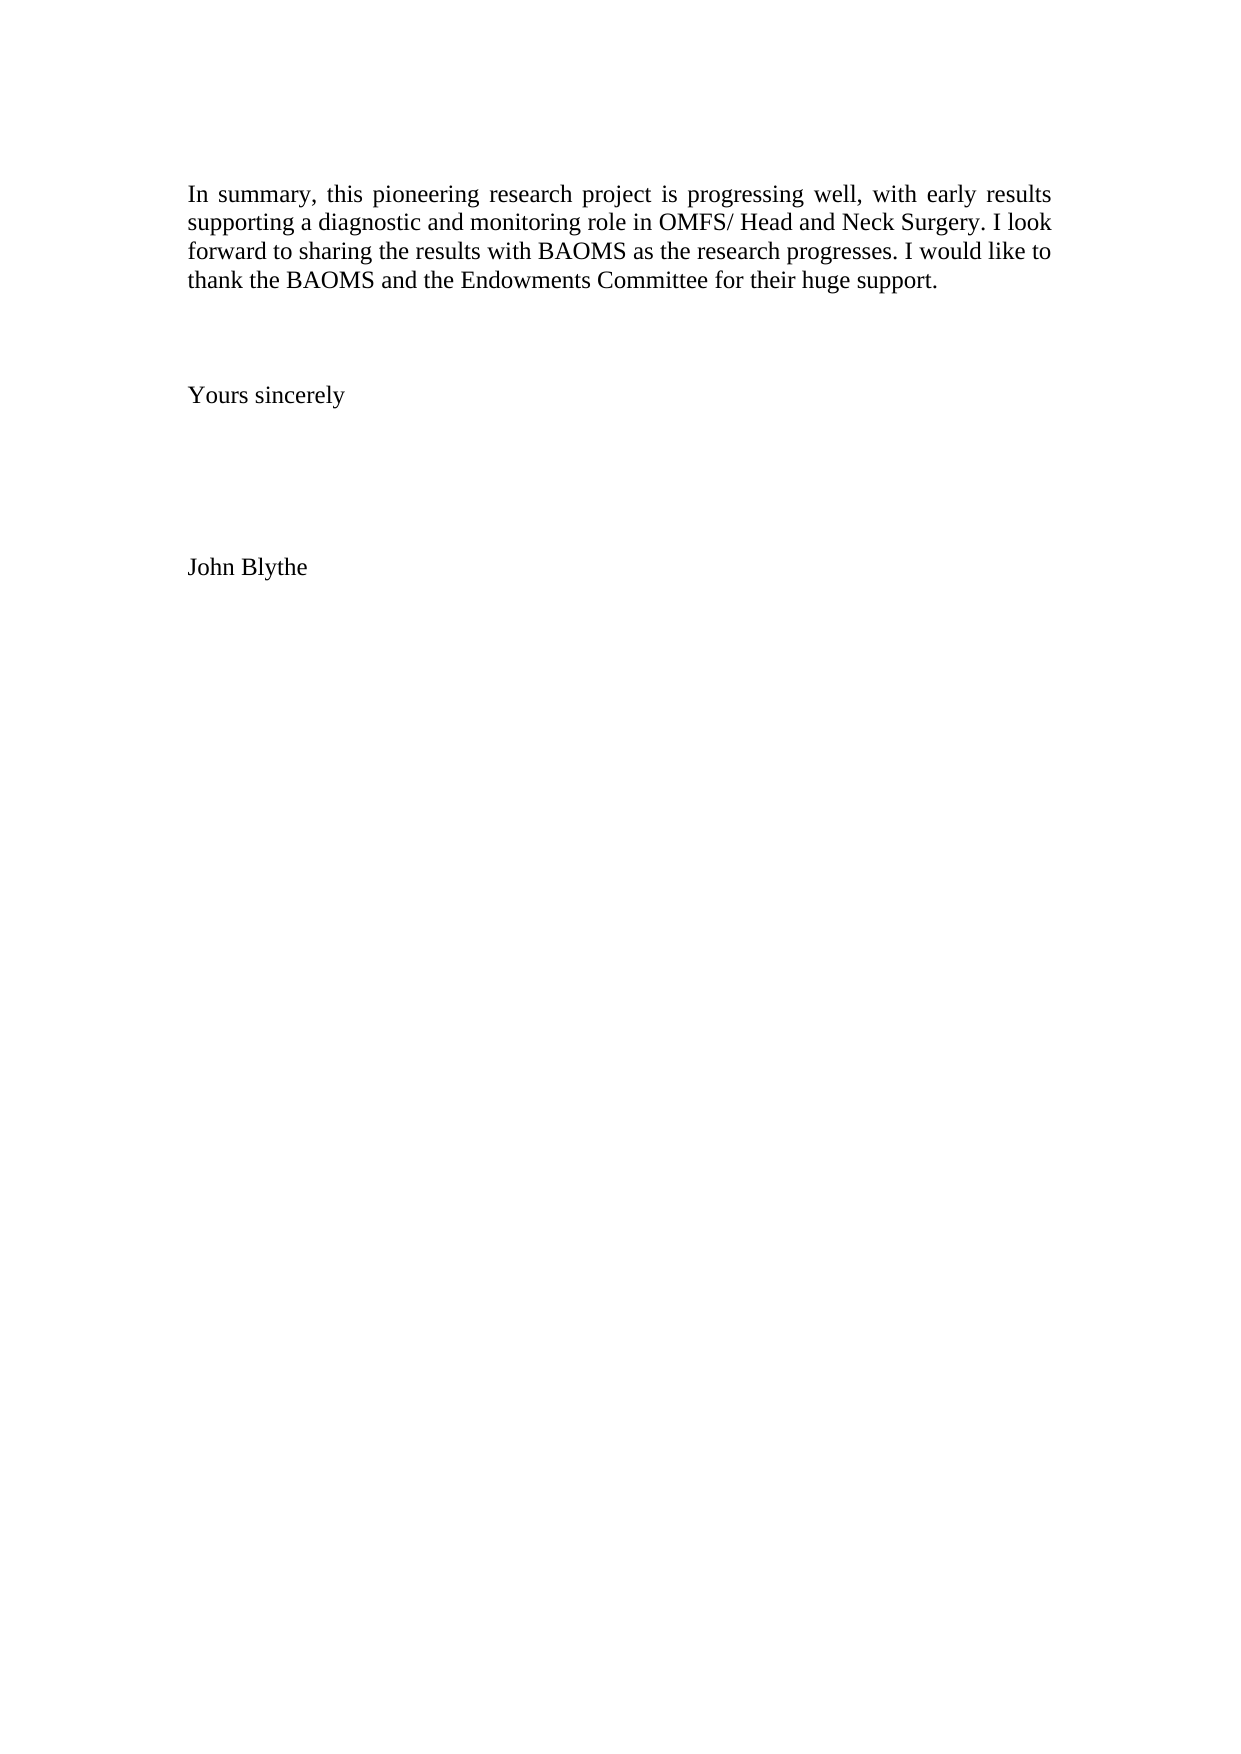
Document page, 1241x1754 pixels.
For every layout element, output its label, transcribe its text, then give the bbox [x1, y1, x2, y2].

text Yours sincerely [187, 380, 1053, 409]
text In summary, this pioneering research project is progressing well, with early results supporting a diagnostic and monitoring role in OMFS/ Head and Neck Surgery. I look forward to sharing the results with BAOMS as the research progresses. I would like to thank the BAOMS and the Endowments Committee for their huge support. [187, 179, 1053, 294]
text John Blythe [187, 552, 1053, 581]
